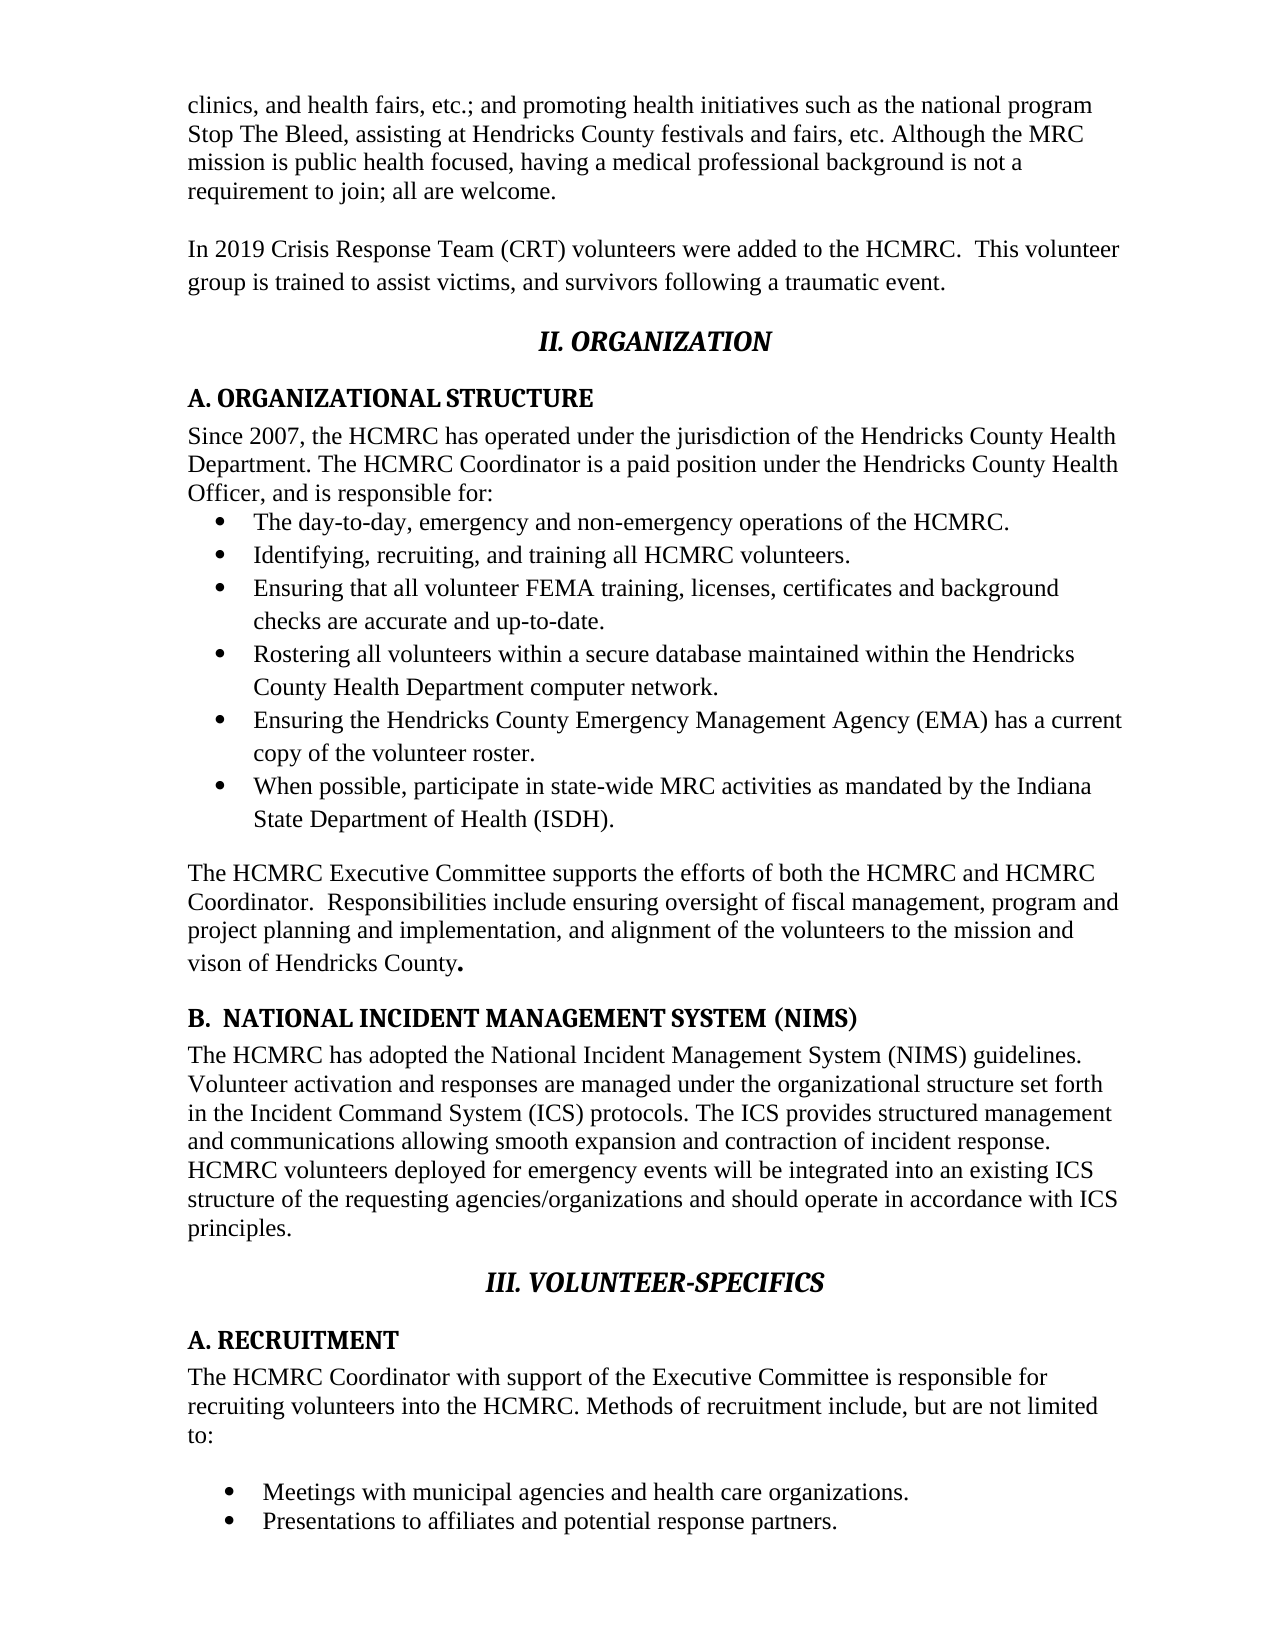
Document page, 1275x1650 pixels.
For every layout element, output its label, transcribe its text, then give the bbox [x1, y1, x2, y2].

list The day-to-day, emergency and non-emergency operations of the HCMRC. [216, 507, 1125, 536]
text In 2019 Crisis Response Team (CRT) volunteers were added to the HCMRC. This volunteer group is trained to assist victims, and survivors following a traumatic event. [187, 234, 1125, 296]
list Identifying, recruiting, and training all HCMRC volunteers. [216, 540, 1125, 569]
list Meetings with municipal agencies and health care organizations. [225, 1477, 1125, 1506]
subtitle A. ORGANIZATIONAL STRUCTURE [187, 383, 1125, 414]
text The HCMRC Executive Committee supports the efforts of both the HCMRC and HCMRC Coordinator. Responsibilities include ensuring oversight of fiscal management, program and project planning and implementation, and alignment of the volunteers to the mission and vison of Hendricks County. [187, 858, 1125, 978]
subtitle A. RECRUITMENT [187, 1325, 1125, 1356]
list When possible, participate in state-wide MRC activities as mandated by the Indiana State Department of Health (ISDH). [216, 771, 1125, 833]
list Ensuring the Hendricks County Emergency Management Agency (EMA) has a current copy of the volunteer roster. [216, 705, 1125, 767]
list Ensuring that all volunteer FEMA training, licenses, certificates and background checks are accurate and up-to-date. [216, 573, 1125, 635]
text The HCMRC has adopted the National Incident Management System (NIMS) guidelines. Volunteer activation and responses are managed under the organizational structure set forth in the Incident Command System (ICS) protocols. The ICS provides structured management and communications allowing smooth expansion and contraction of incident response. HCMRC volunteers deployed for emergency events will be integrated into an existing ICS structure of the requesting agencies/organizations and should operate in accordance with ICS principles. [187, 1040, 1125, 1241]
list Since 2007, the HCMRC has operated under the jurisdiction of the Hendricks County Health Department. The HCMRC Coordinator is a paid position under the Hendricks County Health Officer, and is responsible for: [187, 421, 1125, 507]
list Rostering all volunteers within a secure database maintained within the Hendricks County Health Department computer network. [216, 639, 1125, 701]
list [187, 90, 1125, 205]
subtitle III. VOLUNTEER-SPECIFICS [187, 1266, 1125, 1300]
list Presentations to affiliates and potential response partners. [225, 1506, 1125, 1535]
text The HCMRC Coordinator with support of the Executive Committee is responsible for recruiting volunteers into the HCMRC. Methods of recruitment include, but are not limited to: [187, 1362, 1125, 1449]
subtitle II. ORGANIZATION [187, 325, 1125, 358]
subtitle B. NATIONAL INCIDENT MANAGEMENT SYSTEM (NIMS) [187, 1003, 1125, 1034]
